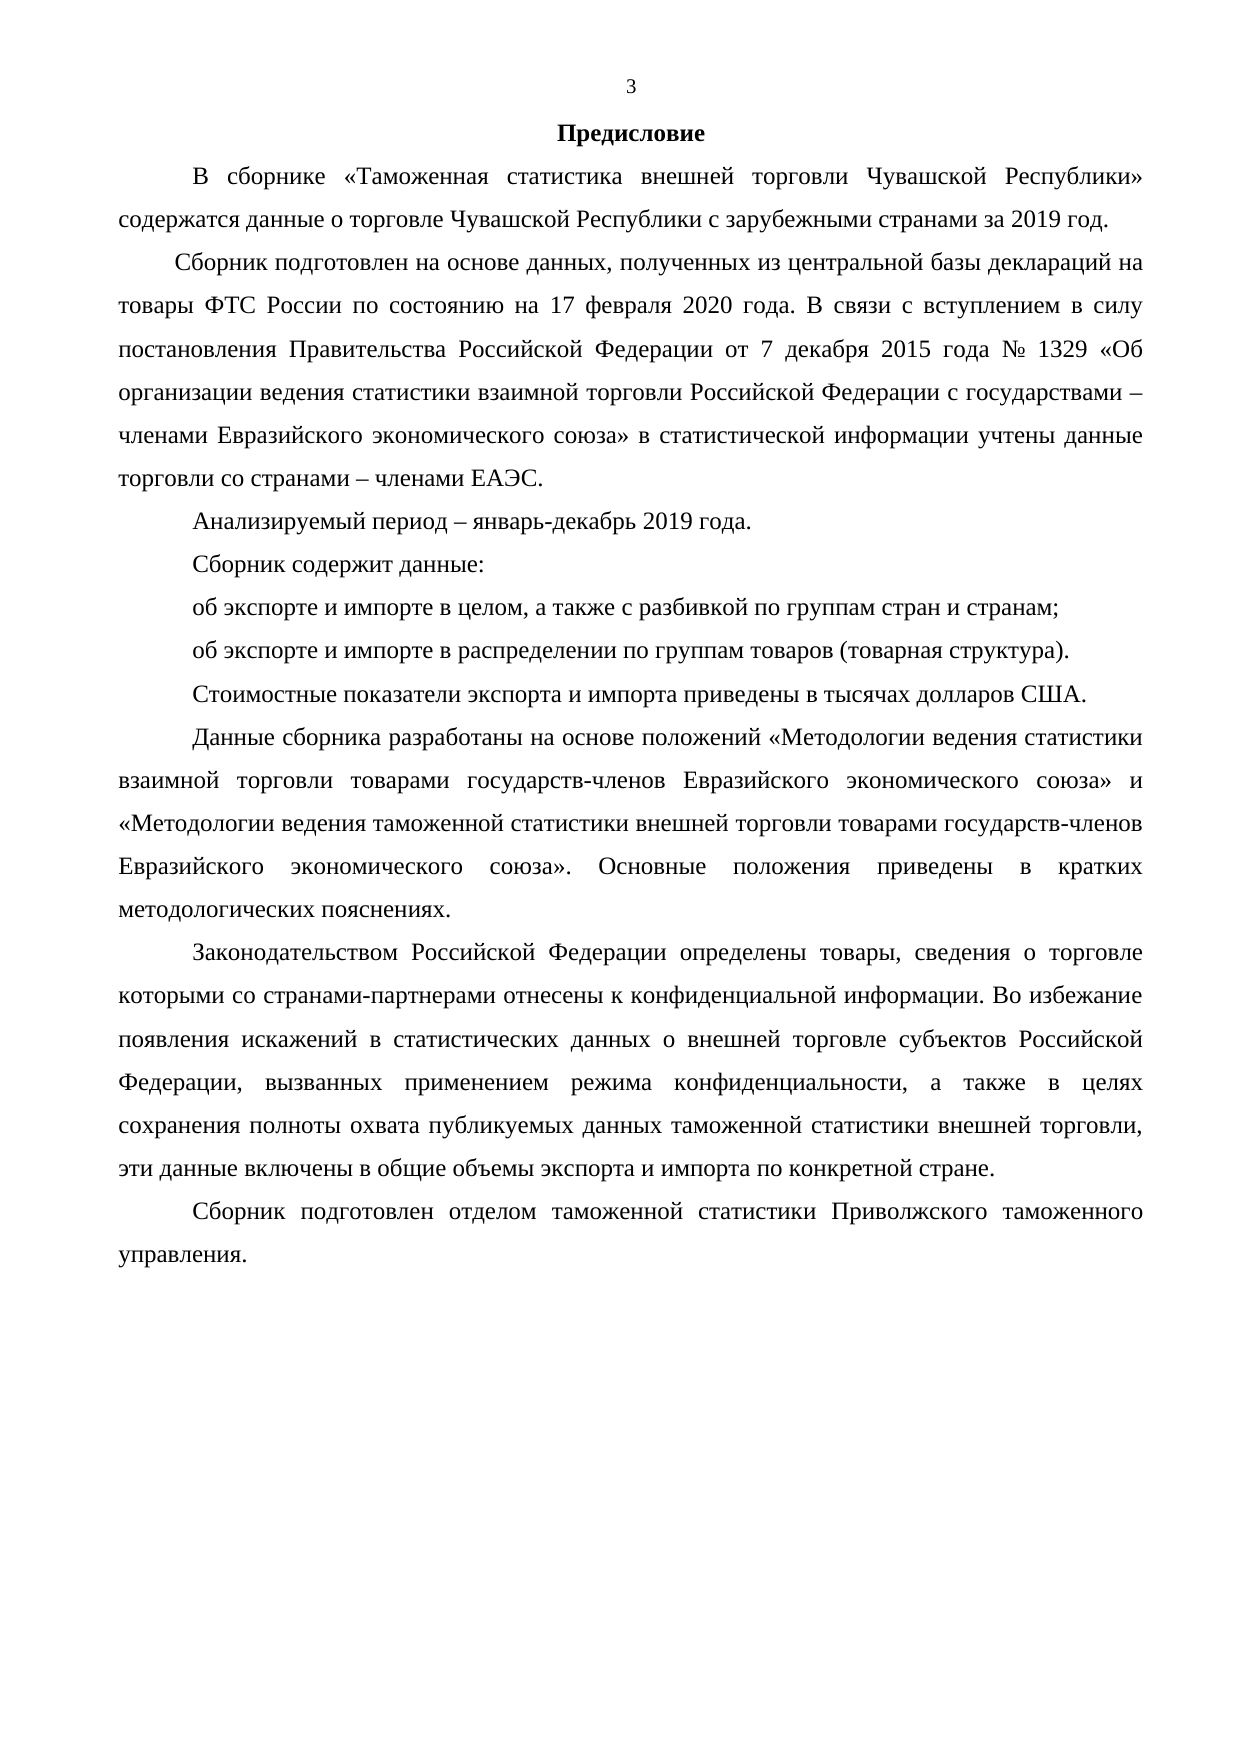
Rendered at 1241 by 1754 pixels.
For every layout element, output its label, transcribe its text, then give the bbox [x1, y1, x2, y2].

text Сборник подготовлен на основе данных, полученных из центральной базы деклараций на товары ФТС России по состоянию на 17 февраля 2020 года. В связи с вступлением в силу постановления Правительства Российской Федерации от 7 декабря 2015 года № 1329 «Об организации ведения статистики взаимной торговли Российской Федерации с государствами – членами Евразийского экономического союза» в статистической информации учтены данные торговли со странами – членами ЕАЭС. [118, 247, 1144, 492]
text Стоимостные показатели экспорта и импорта приведены в тысячах долларов США. [118, 679, 1144, 707]
subtitle Предисловие [118, 118, 1144, 147]
text об экспорте и импорте в распределении по группам товаров (товарная структура). [118, 636, 1144, 664]
text Анализируемый период – январь-декабрь 2019 года. [118, 506, 1144, 535]
text В сборнике «Таможенная статистика внешней торговли Чувашской Республики» содержатся данные о торговле Чувашской Республики с зарубежными странами за 2019 год. [118, 161, 1144, 233]
text Сборник содержит данные: [118, 549, 1144, 578]
text Законодательством Российской Федерации определены товары, сведения о торговле которыми со странами-партнерами отнесены к конфиденциальной информации. Во избежание появления искажений в статистических данных о внешней торговле субъектов Российской Федерации, вызванных применением режима конфиденциальности, а также в целях сохранения полноты охвата публикуемых данных таможенной статистики внешней торговли, эти данные включены в общие объемы экспорта и импорта по конкретной стране. [118, 937, 1144, 1182]
text Данные сборника разработаны на основе положений «Методологии ведения статистики взаимной торговли товарами государств-членов Евразийского экономического союза» и «Методологии ведения таможенной статистики внешней торговли товарами государств-членов Евразийского экономического союза». Основные положения приведены в кратких методологических пояснениях. [118, 722, 1144, 923]
text Сборник подготовлен отделом таможенной статистики Приволжского таможенного управления. [118, 1196, 1144, 1268]
text об экспорте и импорте в целом, а также с разбивкой по группам стран и странам; [118, 592, 1144, 621]
